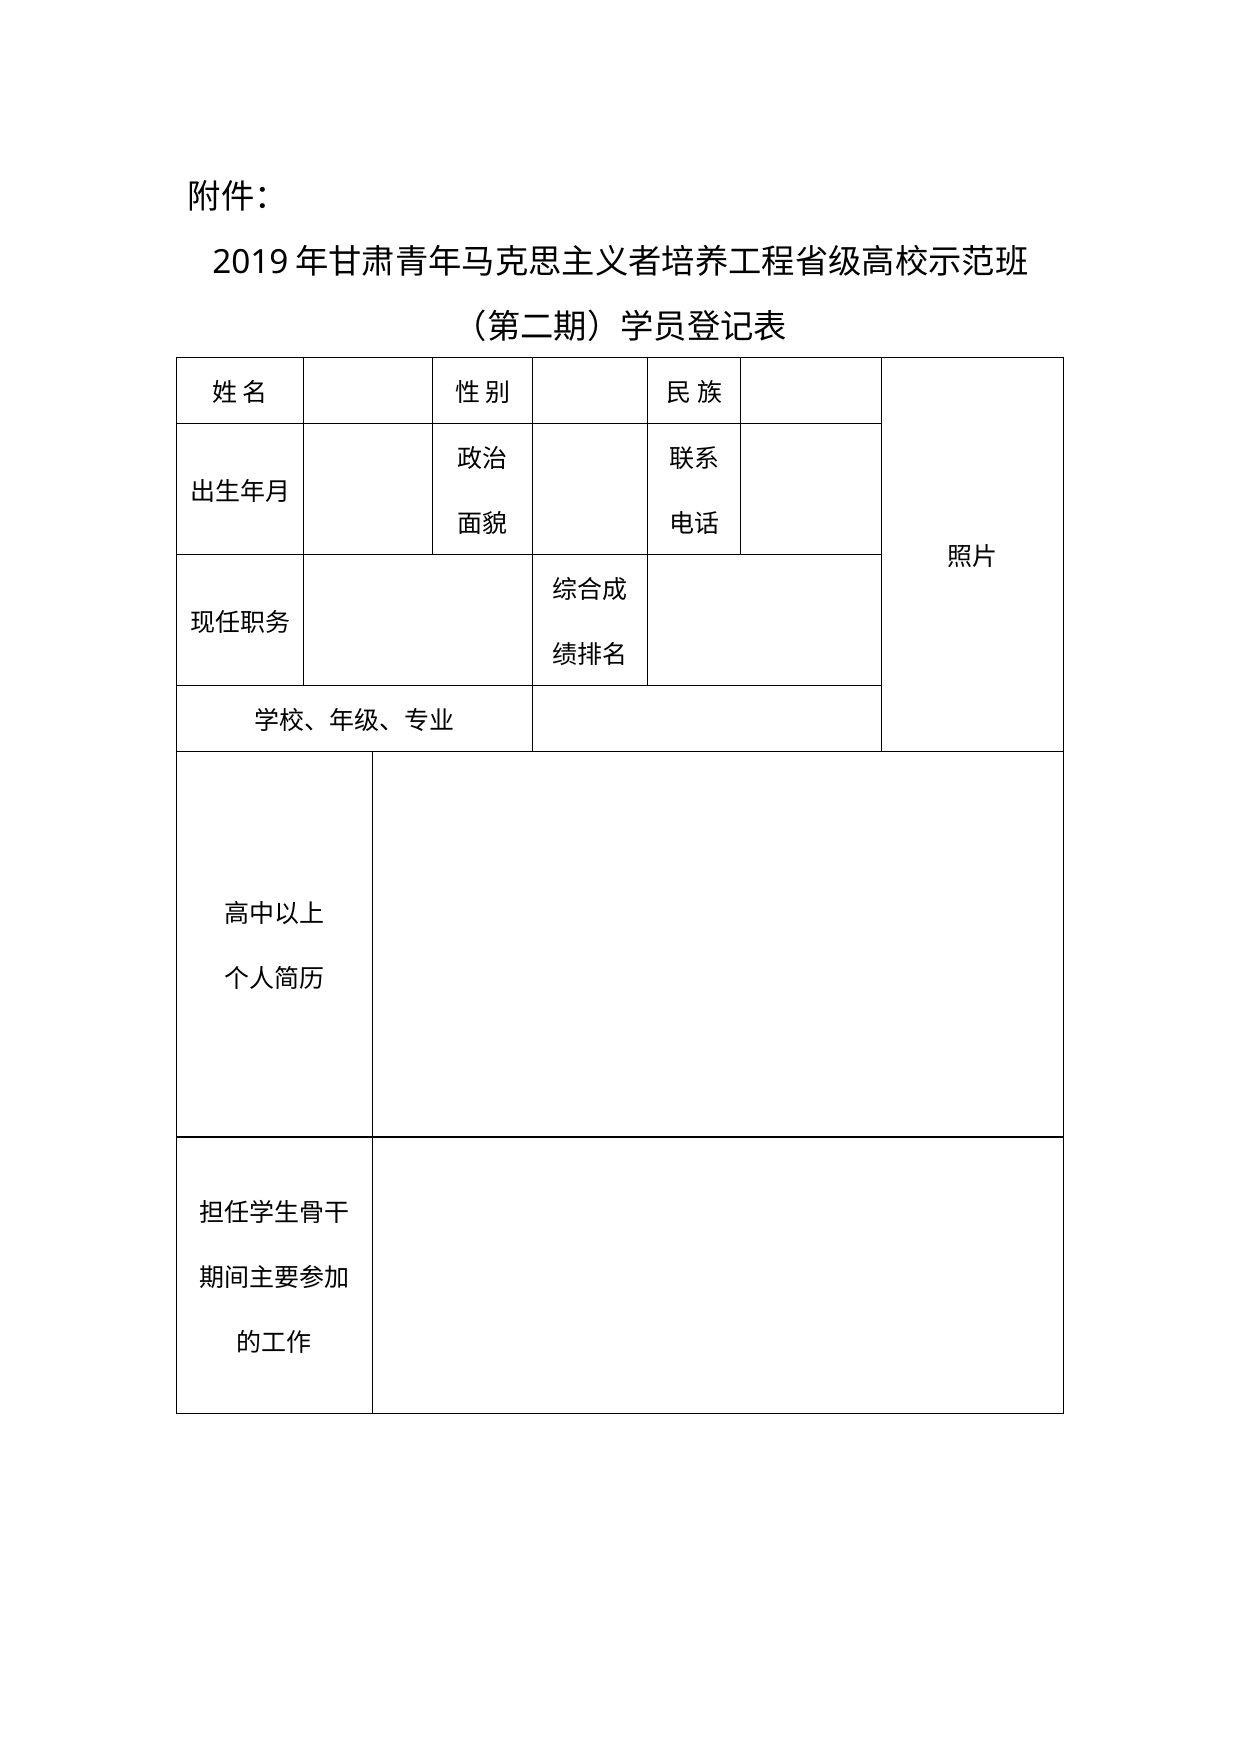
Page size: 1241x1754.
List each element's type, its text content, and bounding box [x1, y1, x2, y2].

text 2019年甘肃青年马克思主义者培养工程省级高校示范班 [187, 227, 1053, 292]
table_header [304, 358, 432, 423]
table_cell [373, 752, 1063, 1136]
text 附件： [187, 162, 1053, 227]
table_cell [648, 555, 881, 685]
table_cell [304, 555, 532, 685]
table_cell 政治 面貌 [433, 424, 532, 554]
table_header 姓 名 [177, 358, 303, 423]
table_cell [533, 686, 881, 751]
table_cell [373, 1138, 1063, 1413]
table_cell 综合成绩排名 [533, 555, 647, 685]
table_cell [304, 424, 432, 554]
table_cell 学校、年级、专业 [177, 686, 532, 751]
table_header [533, 358, 647, 423]
table_cell 担任学生骨干期间主要参加的工作 [177, 1138, 372, 1413]
table_header [741, 358, 881, 423]
table_cell [533, 424, 647, 554]
table_cell 出生年月 [177, 424, 303, 554]
text （第二期）学员登记表 [187, 292, 1053, 357]
table_header 照片 [882, 358, 1063, 751]
table_cell 现任职务 [177, 555, 303, 685]
table_cell 高中以上 个人简历 [177, 752, 372, 1136]
table_cell [741, 424, 881, 554]
table_header 民 族 [648, 358, 740, 423]
table_header 性 别 [433, 358, 532, 423]
table_cell 联系 电话 [648, 424, 740, 554]
